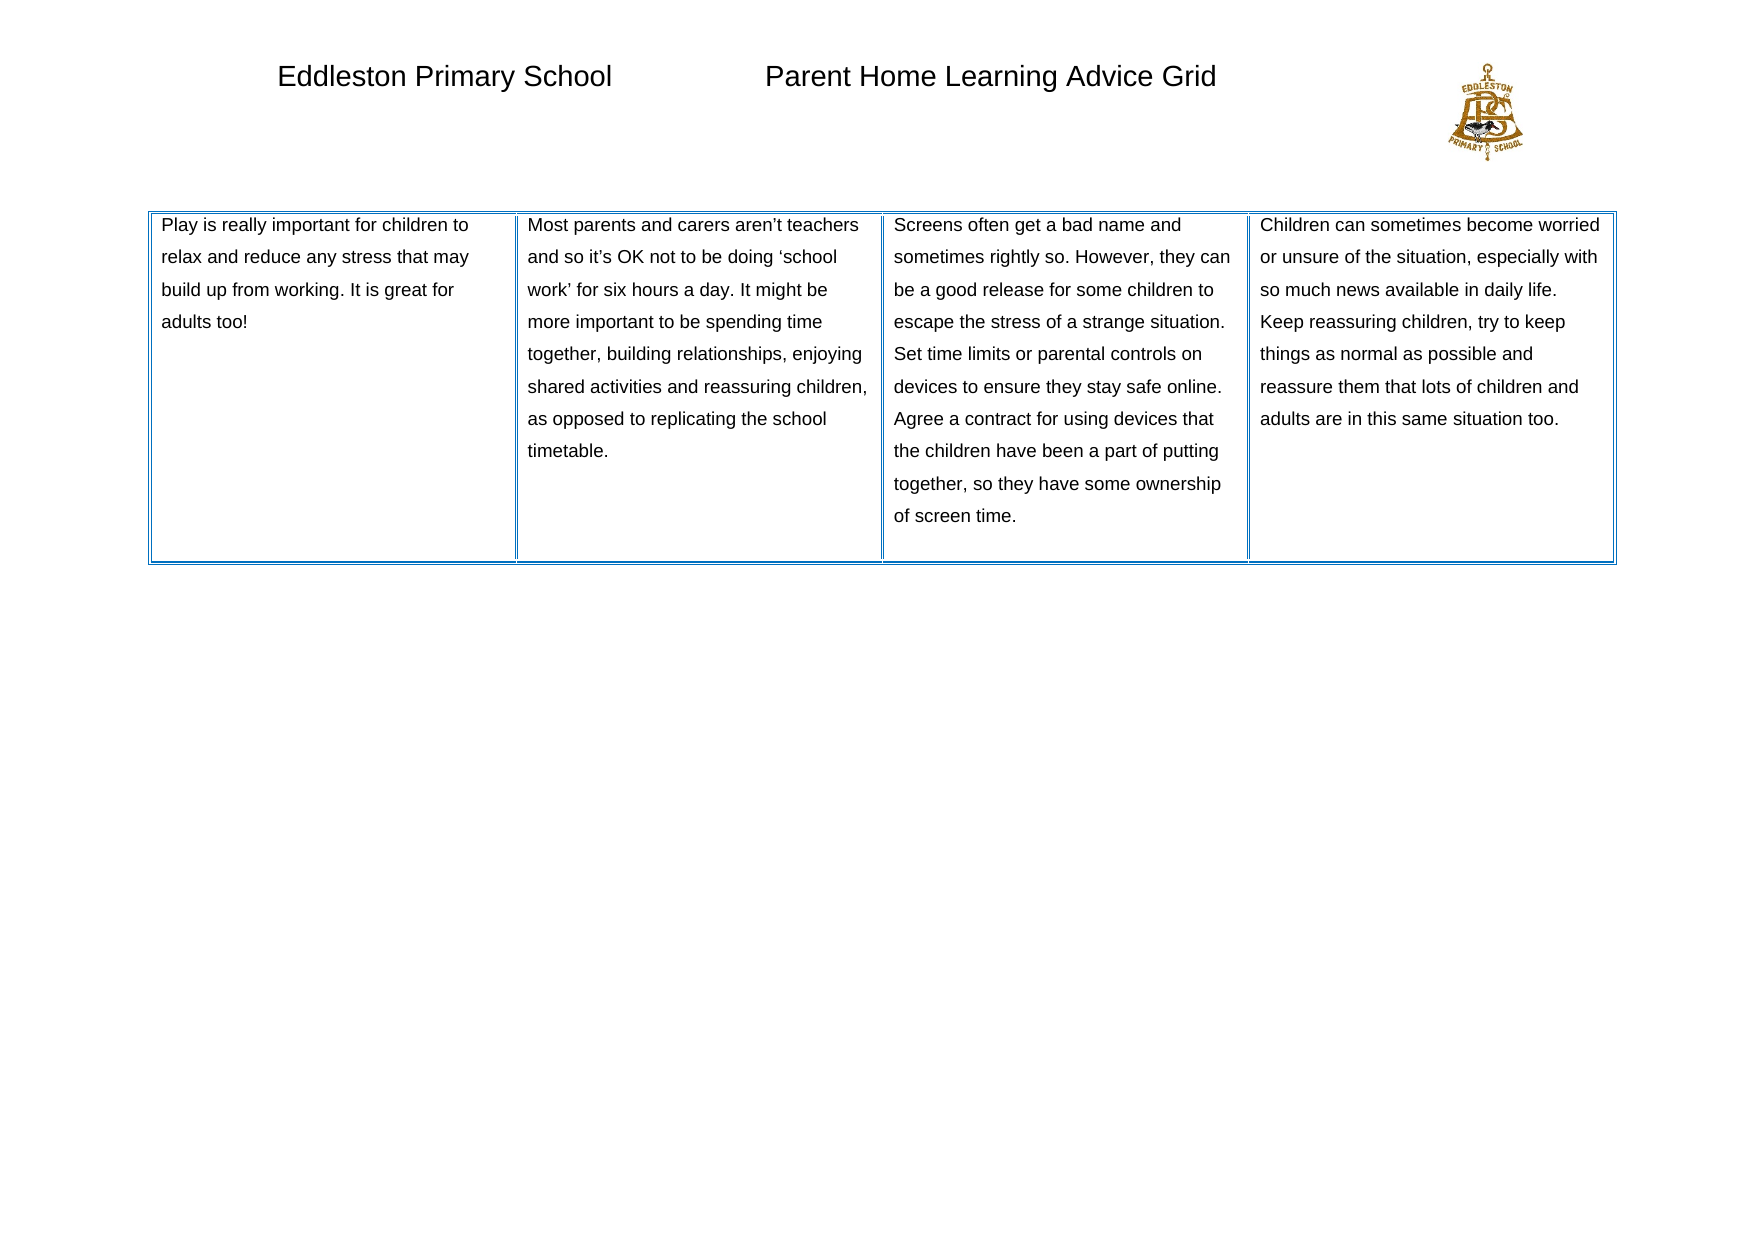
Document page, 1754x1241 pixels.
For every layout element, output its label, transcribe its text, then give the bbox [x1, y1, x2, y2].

picture [1447, 62, 1523, 162]
